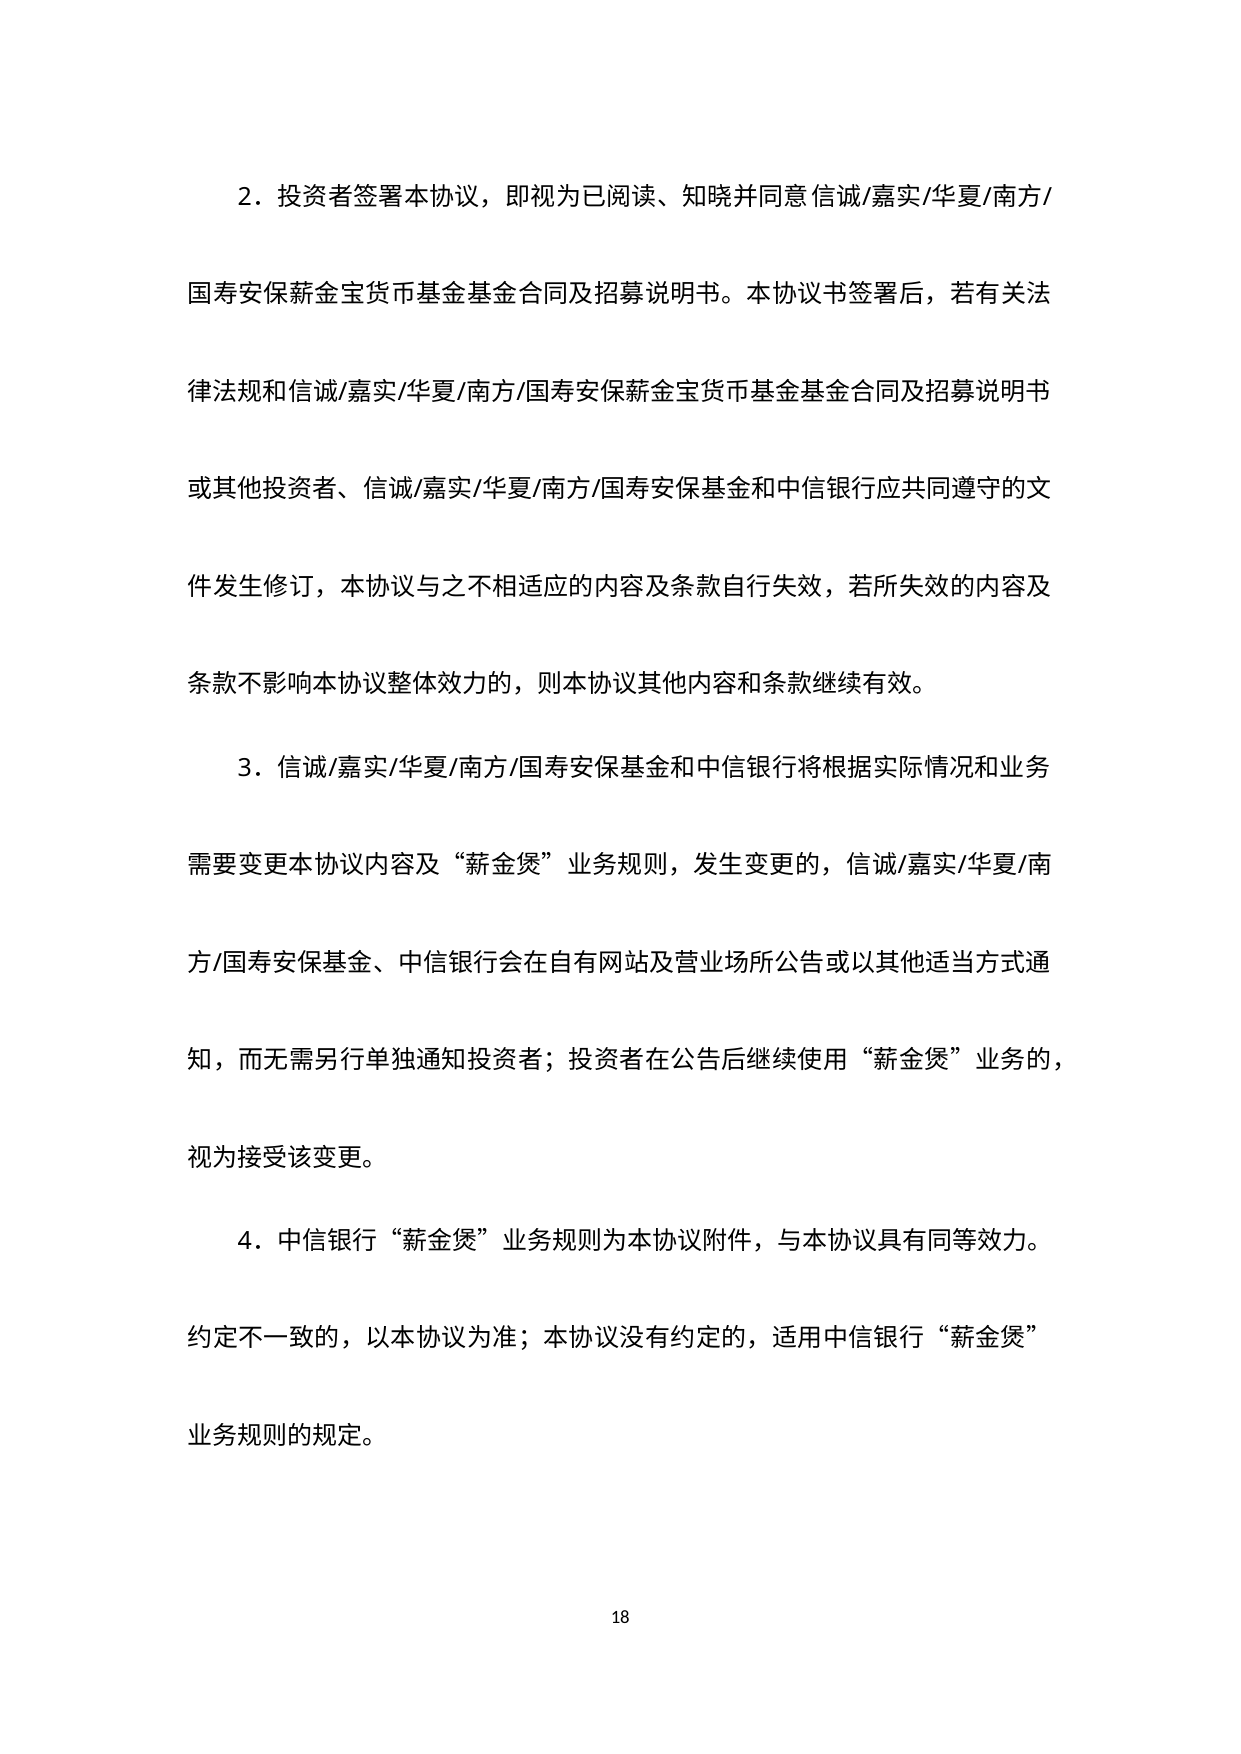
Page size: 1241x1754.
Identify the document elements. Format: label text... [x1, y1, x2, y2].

text 4．中信银行“薪金煲”业务规则为本协议附件，与本协议具有同等效力。约定不一致的，以本协议为准；本协议没有约定的，适用中信银行“薪金煲”业务规则的规定。 [187, 1206, 1053, 1466]
text 2．投资者签署本协议，即视为已阅读、知晓并同意信诚/嘉实/华夏/南方/国寿安保薪金宝货币基金基金合同及招募说明书。本协议书签署后，若有关法律法规和信诚/嘉实/华夏/南方/国寿安保薪金宝货币基金基金合同及招募说明书或其他投资者、信诚/嘉实/华夏/南方/国寿安保基金和中信银行应共同遵守的文件发生修订，本协议与之不相适应的内容及条款自行失效，若所失效的内容及条款不影响本协议整体效力的，则本协议其他内容和条款继续有效。 [187, 162, 1053, 714]
text 3．信诚/嘉实/华夏/南方/国寿安保基金和中信银行将根据实际情况和业务需要变更本协议内容及“薪金煲”业务规则，发生变更的，信诚/嘉实/华夏/南方/国寿安保基金、中信银行会在自有网站及营业场所公告或以其他适当方式通知，而无需另行单独通知投资者；投资者在公告后继续使用“薪金煲”业务的，视为接受该变更。 [187, 733, 1053, 1188]
